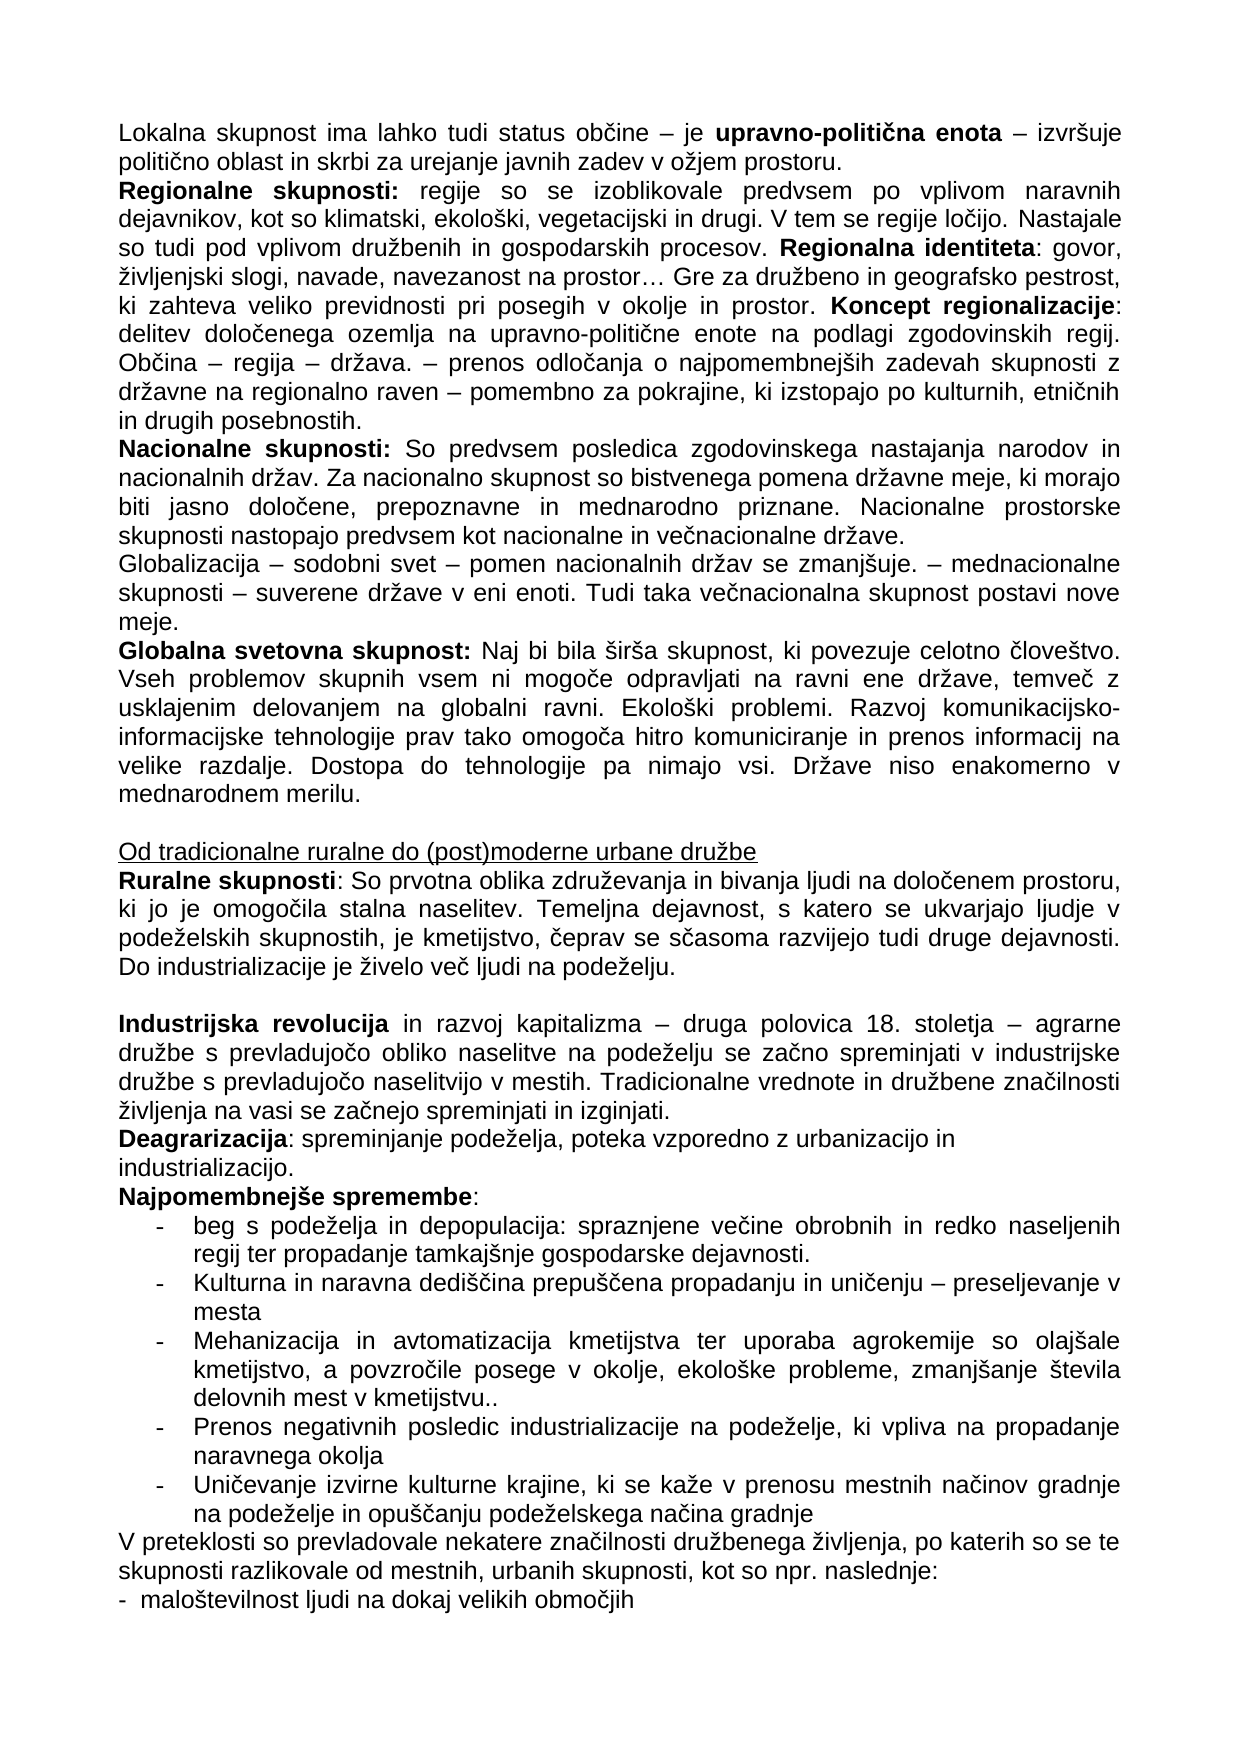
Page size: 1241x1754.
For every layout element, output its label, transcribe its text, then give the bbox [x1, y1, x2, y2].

text Ruralne skupnosti: So prvotna oblika združevanja in bivanja ljudi na določenem prostoru, ki jo je omogočila stalna naselitev. Temeljna dejavnost, s katero se ukvarjajo ljudje v podeželskih skupnostih, je kmetijstvo, čeprav se sčasoma razvijejo tudi druge dejavnosti. Do industrializacije je živelo več ljudi na podeželju. [118, 866, 1122, 981]
text Industrijska revolucija in razvoj kapitalizma – druga polovica 18. stoletja – agrarne družbe s prevladujočo obliko naselitve na podeželju se začno spreminjati v industrijske družbe s prevladujočo naselitvijo v mestih. Tradicionalne vrednote in družbene značilnosti življenja na vasi se začnejo spreminjati in izginjati. [118, 1009, 1122, 1124]
text Globalizacija – sodobni svet – pomen nacionalnih držav se zmanjšuje. – mednacionalne skupnosti – suverene države v eni enoti. Tudi taka večnacionalna skupnost postavi nove meje. [118, 549, 1122, 636]
list Uničevanje izvirne kulturne krajine, ki se kaže v prenosu mestnih načinov gradnje na podeželje in opuščanju podeželskega načina gradnje [156, 1470, 1122, 1527]
text V preteklosti so prevladovale nekatere značilnosti družbenega življenja, po katerih so se te skupnosti razlikovale od mestnih, urbanih skupnosti, kot so npr. naslednje: [118, 1527, 1122, 1585]
text Globalna svetovna skupnost: Naj bi bila širša skupnost, ki povezuje celotno človeštvo. Vseh problemov skupnih vsem ni mogoče odpravljati na ravni ene države, temveč z usklajenim delovanjem na globalni ravni. Ekološki problemi. Razvoj komunikacijsko-informacijske tehnologije prav tako omogoča hitro komuniciranje in prenos informacij na velike razdalje. Dostopa do tehnologije pa nimajo vsi. Države niso enakomerno v mednarodnem merilu. [118, 636, 1122, 808]
text Lokalna skupnost ima lahko tudi status občine – je upravno-politična enota – izvršuje politično oblast in skrbi za urejanje javnih zadev v ožjem prostoru. [118, 118, 1122, 176]
list Mehanizacija in avtomatizacija kmetijstva ter uporaba agrokemije so olajšale kmetijstvo, a povzročile posege v okolje, ekološke probleme, zmanjšanje števila delovnih mest v kmetijstvu.. [156, 1326, 1122, 1412]
text Deagrarizacija: spreminjanje podeželja, poteka vzporedno z urbanizacijo in industrializacijo. [118, 1124, 1122, 1182]
text Najpomembnejše spremembe: [118, 1182, 1122, 1211]
list Kulturna in naravna dediščina prepuščena propadanju in uničenju – preseljevanje v mesta [156, 1268, 1122, 1326]
list Prenos negativnih posledic industrializacije na podeželje, ki vpliva na propadanje naravnega okolja [156, 1412, 1122, 1470]
list beg s podeželja in depopulacija: spraznjene večine obrobnih in redko naseljenih regij ter propadanje tamkajšnje gospodarske dejavnosti. [156, 1211, 1122, 1268]
text Od tradicionalne ruralne do (post)moderne urbane družbe [118, 837, 1122, 866]
text Regionalne skupnosti: regije so se izoblikovale predvsem po vplivom naravnih dejavnikov, kot so klimatski, ekološki, vegetacijski in drugi. V tem se regije ločijo. Nastajale so tudi pod vplivom družbenih in gospodarskih procesov. Regionalna identiteta: govor, življenjski slogi, navade, navezanost na prostor… Gre za družbeno in geografsko pestrost, ki zahteva veliko previdnosti pri posegih v okolje in prostor. Koncept regionalizacije: delitev določenega ozemlja na upravno-politične enote na podlagi zgodovinskih regij. Občina – regija – država. – prenos odločanja o najpomembnejših zadevah skupnosti z državne na regionalno raven – pomembno za pokrajine, ki izstopajo po kulturnih, etničnih in drugih posebnostih. [118, 176, 1122, 434]
text Nacionalne skupnosti: So predvsem posledica zgodovinskega nastajanja narodov in nacionalnih držav. Za nacionalno skupnost so bistvenega pomena državne meje, ki morajo biti jasno določene, prepoznavne in mednarodno priznane. Nacionalne prostorske skupnosti nastopajo predvsem kot nacionalne in večnacionalne države. [118, 434, 1122, 549]
text - maloštevilnost ljudi na dokaj velikih območjih [118, 1585, 1122, 1614]
